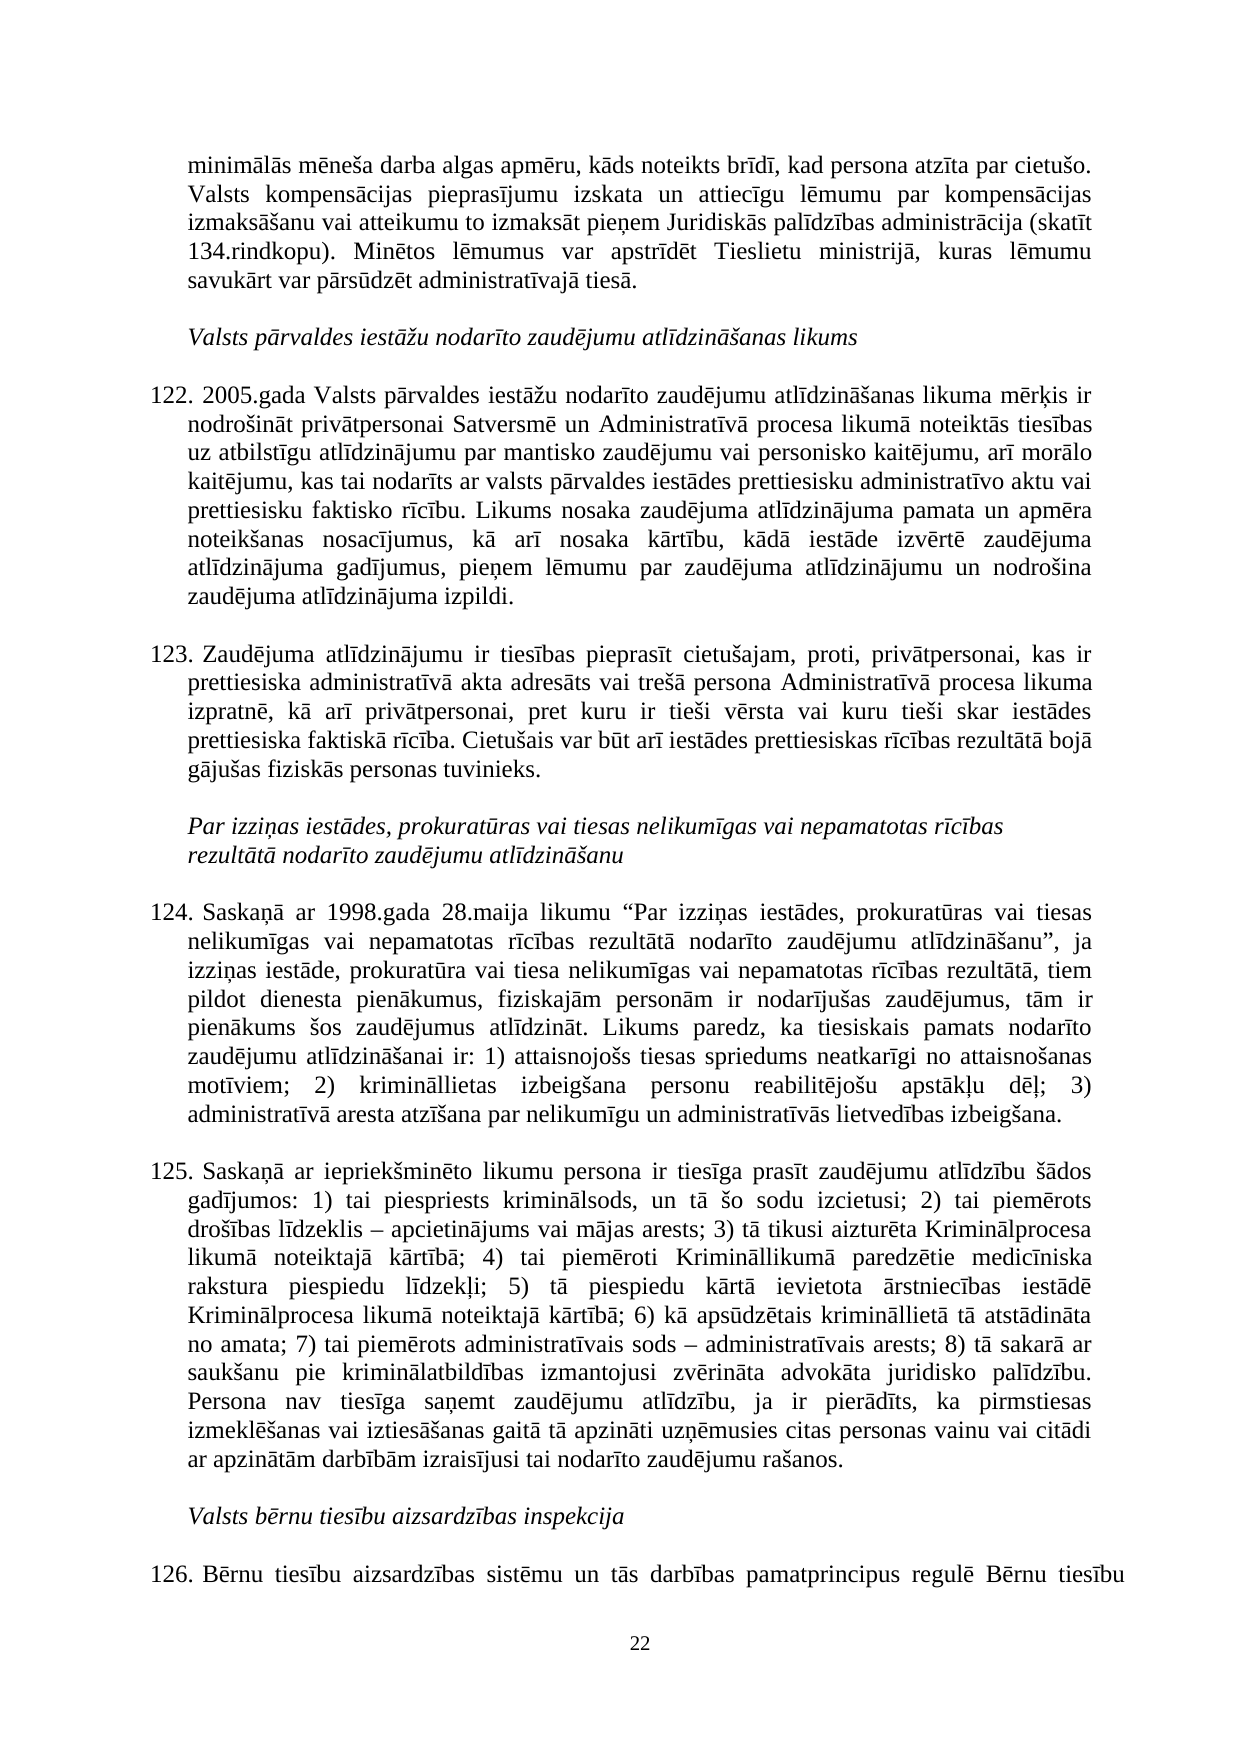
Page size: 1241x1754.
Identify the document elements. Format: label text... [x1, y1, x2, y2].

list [150, 150, 1093, 294]
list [150, 1559, 1126, 1587]
list Zaudējuma atlīdzinājumu ir tiesības pieprasīt cietušajam, proti, privātpersonai, kas ir prettiesiska administratīvā akta adresāts vai trešā persona Administratīvā procesa likuma izpratnē, kā arī privātpersonai, pret kuru ir tieši vērsta vai kuru tieši skar iestādes prettiesiska faktiskā rīcība. Cietušais var būt arī iestādes prettiesiskas rīcības rezultātā bojā gājušas fiziskās personas tuvinieks. [150, 639, 1093, 782]
list Saskaņā ar 1998.gada 28.maija likumu “Par izziņas iestādes, prokuratūras vai tiesas nelikumīgas vai nepamatotas rīcības rezultātā nodarīto zaudējumu atlīdzināšanu”, ja izziņas iestāde, prokuratūra vai tiesa nelikumīgas vai nepamatotas rīcības rezultātā, tiem pildot dienesta pienākumus, fiziskajām personām ir nodarījušas zaudējumus, tām ir pienākums šos zaudējumus atlīdzināt. Likums paredz, ka tiesiskais pamats nodarīto zaudējumu atlīdzināšanai ir: 1) attaisnojošs tiesas spriedums neatkarīgi no attaisnošanas motīviem; 2) krimināllietas izbeigšana personu reabilitējošu apstākļu dēļ; 3) administratīvā aresta atzīšana par nelikumīgu un administratīvās lietvedības izbeigšana. [150, 897, 1093, 1127]
text Par izziņas iestādes, prokuratūras vai tiesas nelikumīgas vai nepamatotas rīcības rezultātā nodarīto zaudējumu atlīdzināšanu [187, 811, 1093, 869]
list Saskaņā ar iepriekšminēto likumu persona ir tiesīga prasīt zaudējumu atlīdzību šādos gadījumos: 1) tai piespriests kriminālsods, un tā šo sodu izcietusi; 2) tai piemērots drošības līdzeklis – apcietinājums vai mājas arests; 3) tā tikusi aizturēta Kriminālprocesa likumā noteiktajā kārtībā; 4) tai piemēroti Krimināllikumā paredzētie medicīniska rakstura piespiedu līdzekļi; 5) tā piespiedu kārtā ievietota ārstniecības iestādē Kriminālprocesa likumā noteiktajā kārtībā; 6) kā apsūdzētais krimināllietā tā atstādināta no amata; 7) tai piemērots administratīvais sods – administratīvais arests; 8) tā sakarā ar saukšanu pie kriminālatbildības izmantojusi zvērināta advokāta juridisko palīdzību. Persona nav tiesīga saņemt zaudējumu atlīdzību, ja ir pierādīts, ka pirmstiesas izmeklēšanas vai iztiesāšanas gaitā tā apzināti uzņēmusies citas personas vainu vai citādi ar apzinātām darbībām izraisījusi tai nodarīto zaudējumu rašanos. [150, 1156, 1093, 1472]
text Valsts bērnu tiesību aizsardzības inspekcija [187, 1501, 1126, 1530]
text Valsts pārvaldes iestāžu nodarīto zaudējumu atlīdzināšanas likums [187, 322, 1093, 351]
list 2005.gada Valsts pārvaldes iestāžu nodarīto zaudējumu atlīdzināšanas likuma mērķis ir nodrošināt privātpersonai Satversmē un Administratīvā procesa likumā noteiktās tiesības uz atbilstīgu atlīdzinājumu par mantisko zaudējumu vai personisko kaitējumu, arī morālo kaitējumu, kas tai nodarīts ar valsts pārvaldes iestādes prettiesisku administratīvo aktu vai prettiesisku faktisko rīcību. Likums nosaka zaudējuma atlīdzinājuma pamata un apmēra noteikšanas nosacījumus, kā arī nosaka kārtību, kādā iestāde izvērtē zaudējuma atlīdzinājuma gadījumus, pieņem lēmumu par zaudējuma atlīdzinājumu un nodrošina zaudējuma atlīdzinājuma izpildi. [150, 380, 1093, 610]
